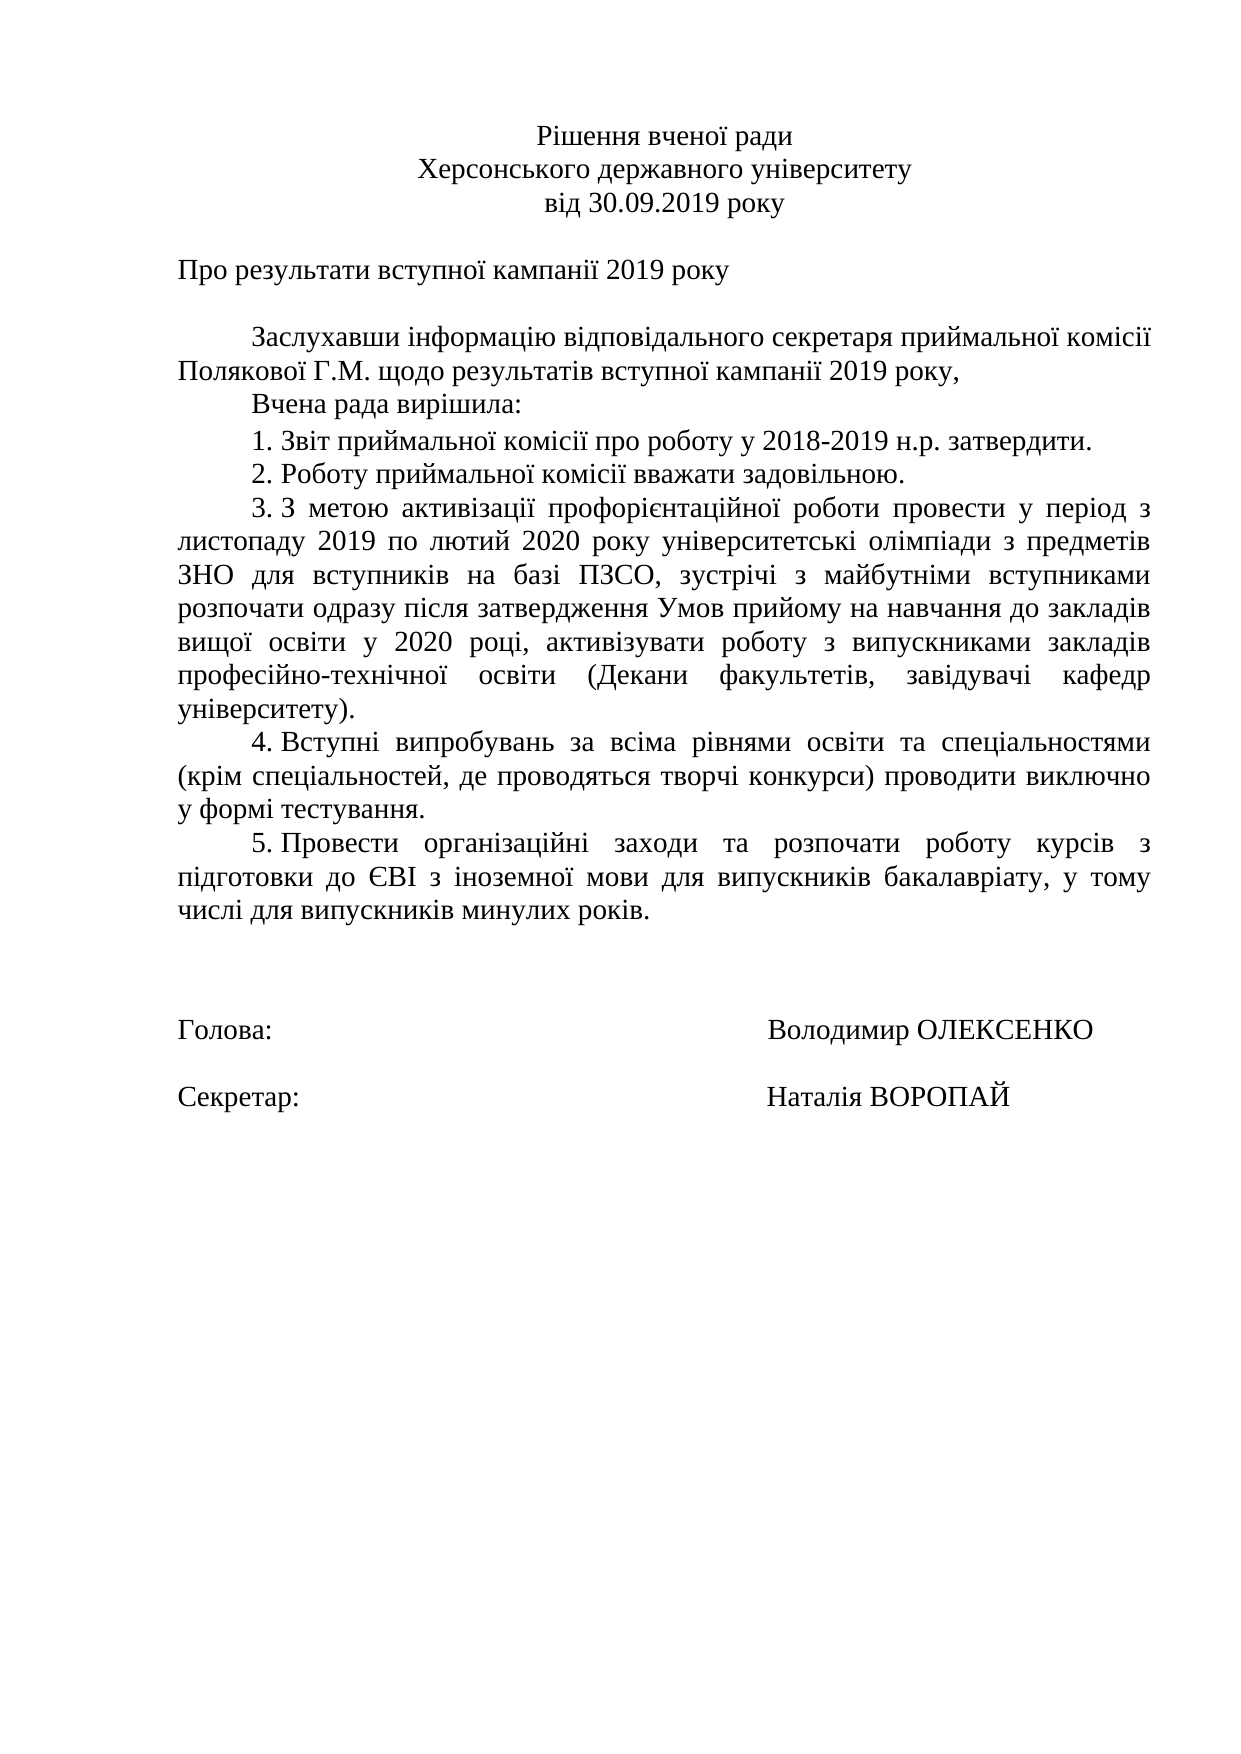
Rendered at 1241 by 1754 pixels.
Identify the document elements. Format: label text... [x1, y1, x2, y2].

list З метою активізації профорієнтаційної роботи провести у період з листопаду 2019 по лютий 2020 року університетські олімпіади з предметів ЗНО для вступників на базі ПЗСО, зустрічі з майбутніми вступниками розпочати одразу після затвердження Умов прийому на навчання до закладів вищої освіти у 2020 році, активізувати роботу з випускниками закладів професійно-технічної освіти (Декани факультетів, завідувачі кафедр університету). [177, 490, 1152, 724]
text від 30.09.2019 року [177, 185, 1152, 219]
list Роботу приймальної комісії вважати задовільною. [177, 456, 1152, 490]
list Вступні випробувань за всіма рівнями освіти та спеціальностями (крім спеціальностей, де проводяться творчі конкурси) проводити виключно у формі тестування. [177, 724, 1152, 825]
list Звіт приймальної комісії про роботу у 2018-2019 н.р. затвердити. [177, 423, 1152, 456]
text Заслухавши інформацію відповідального секретаря приймальної комісії Полякової Г.М. щодо результатів вступної кампанії 2019 року, [177, 319, 1152, 386]
text Секретар: Наталія ВОРОПАЙ [177, 1079, 1152, 1113]
text Вчена рада вирішила: [177, 386, 1152, 420]
subtitle Херсонського державного університету [177, 152, 1152, 185]
list Провести організаційні заходи та розпочати роботу курсів з підготовки до ЄВІ з іноземної мови для випускників бакалавріату, у тому числі для випускників минулих років. [177, 825, 1152, 926]
text Про результати вступної кампанії 2019 року [177, 252, 1152, 286]
text Голова: Володимир ОЛЕКСЕНКО [177, 1012, 1152, 1046]
subtitle Рішення вченої ради [177, 118, 1152, 152]
